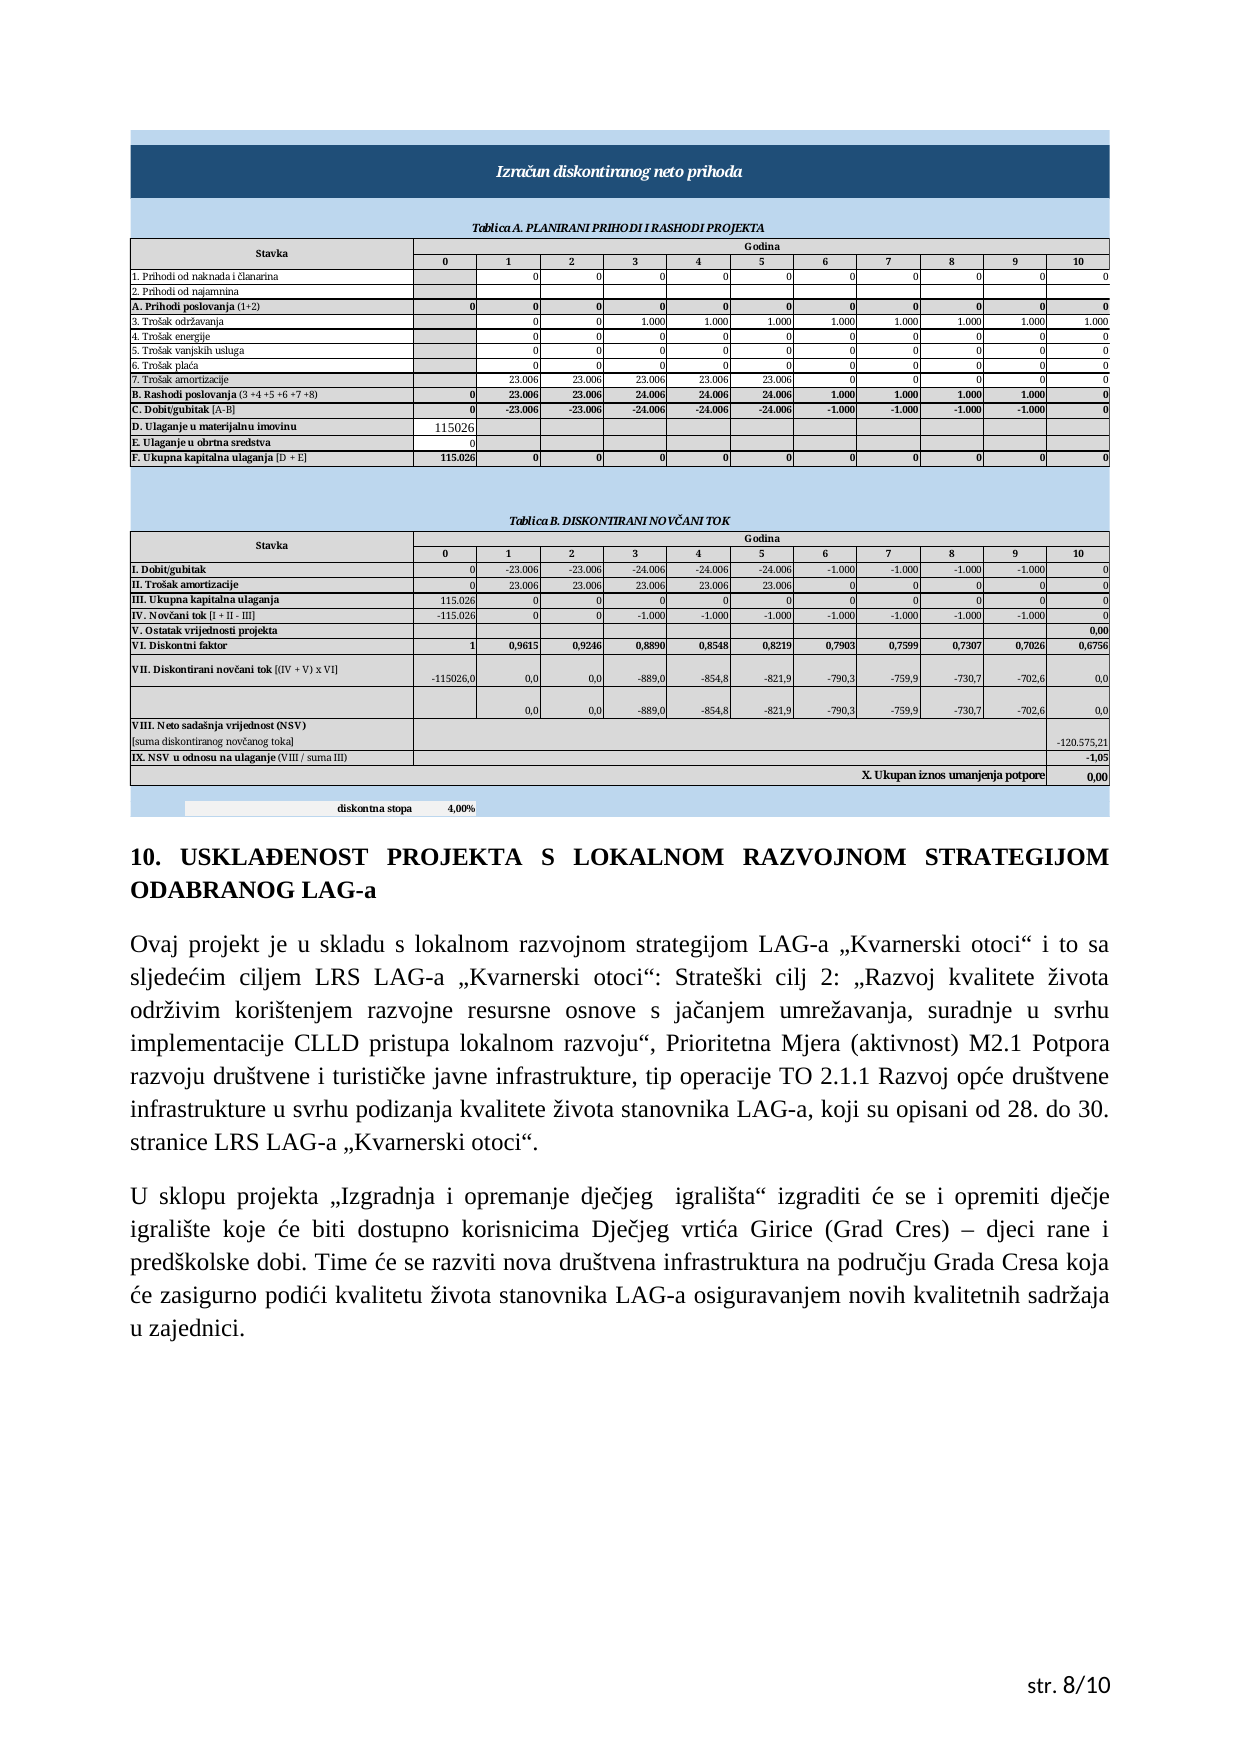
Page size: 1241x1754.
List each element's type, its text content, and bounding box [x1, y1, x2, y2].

text U sklopu projekta „Izgradnja i opremanje dječjeg igrališta“ izgraditi će se i opremiti dječje igralište koje će biti dostupno korisnicima Dječjeg vrtića Girice (Grad Cres) – djeci rane i predškolske dobi. Time će se razviti nova društvena infrastruktura na području Grada Cresa koja će zasigurno podići kvalitetu života stanovnika LAG-a osiguravanjem novih kvalitetnih sadržaja u zajednici. [130, 1181, 1110, 1342]
text Ovaj projekt je u skladu s lokalnom razvojnom strategijom LAG-a „Kvarnerski otoci“ i to sa sljedećim ciljem LRS LAG-a „Kvarnerski otoci“: Strateški cilj 2: „Razvoj kvalitete života održivim korištenjem razvojne resursne osnove s jačanjem umrežavanja, suradnje u svrhu implementacije CLLD pristupa lokalnom razvoju“, Prioritetna Mjera (aktivnost) M2.1 Potpora razvoju društvene i turističke javne infrastrukture, tip operacije TO 2.1.1 Razvoj opće društvene infrastrukture u svrhu podizanja kvalitete života stanovnika LAG-a, koji su opisani od 28. do 30. stranice LRS LAG-a „Kvarnerski otoci“. [130, 929, 1110, 1156]
text 10. USKLAĐENOST PROJEKTA S LOKALNOM RAZVOJNOM STRATEGIJOM ODABRANOG LAG-a [130, 842, 1110, 904]
